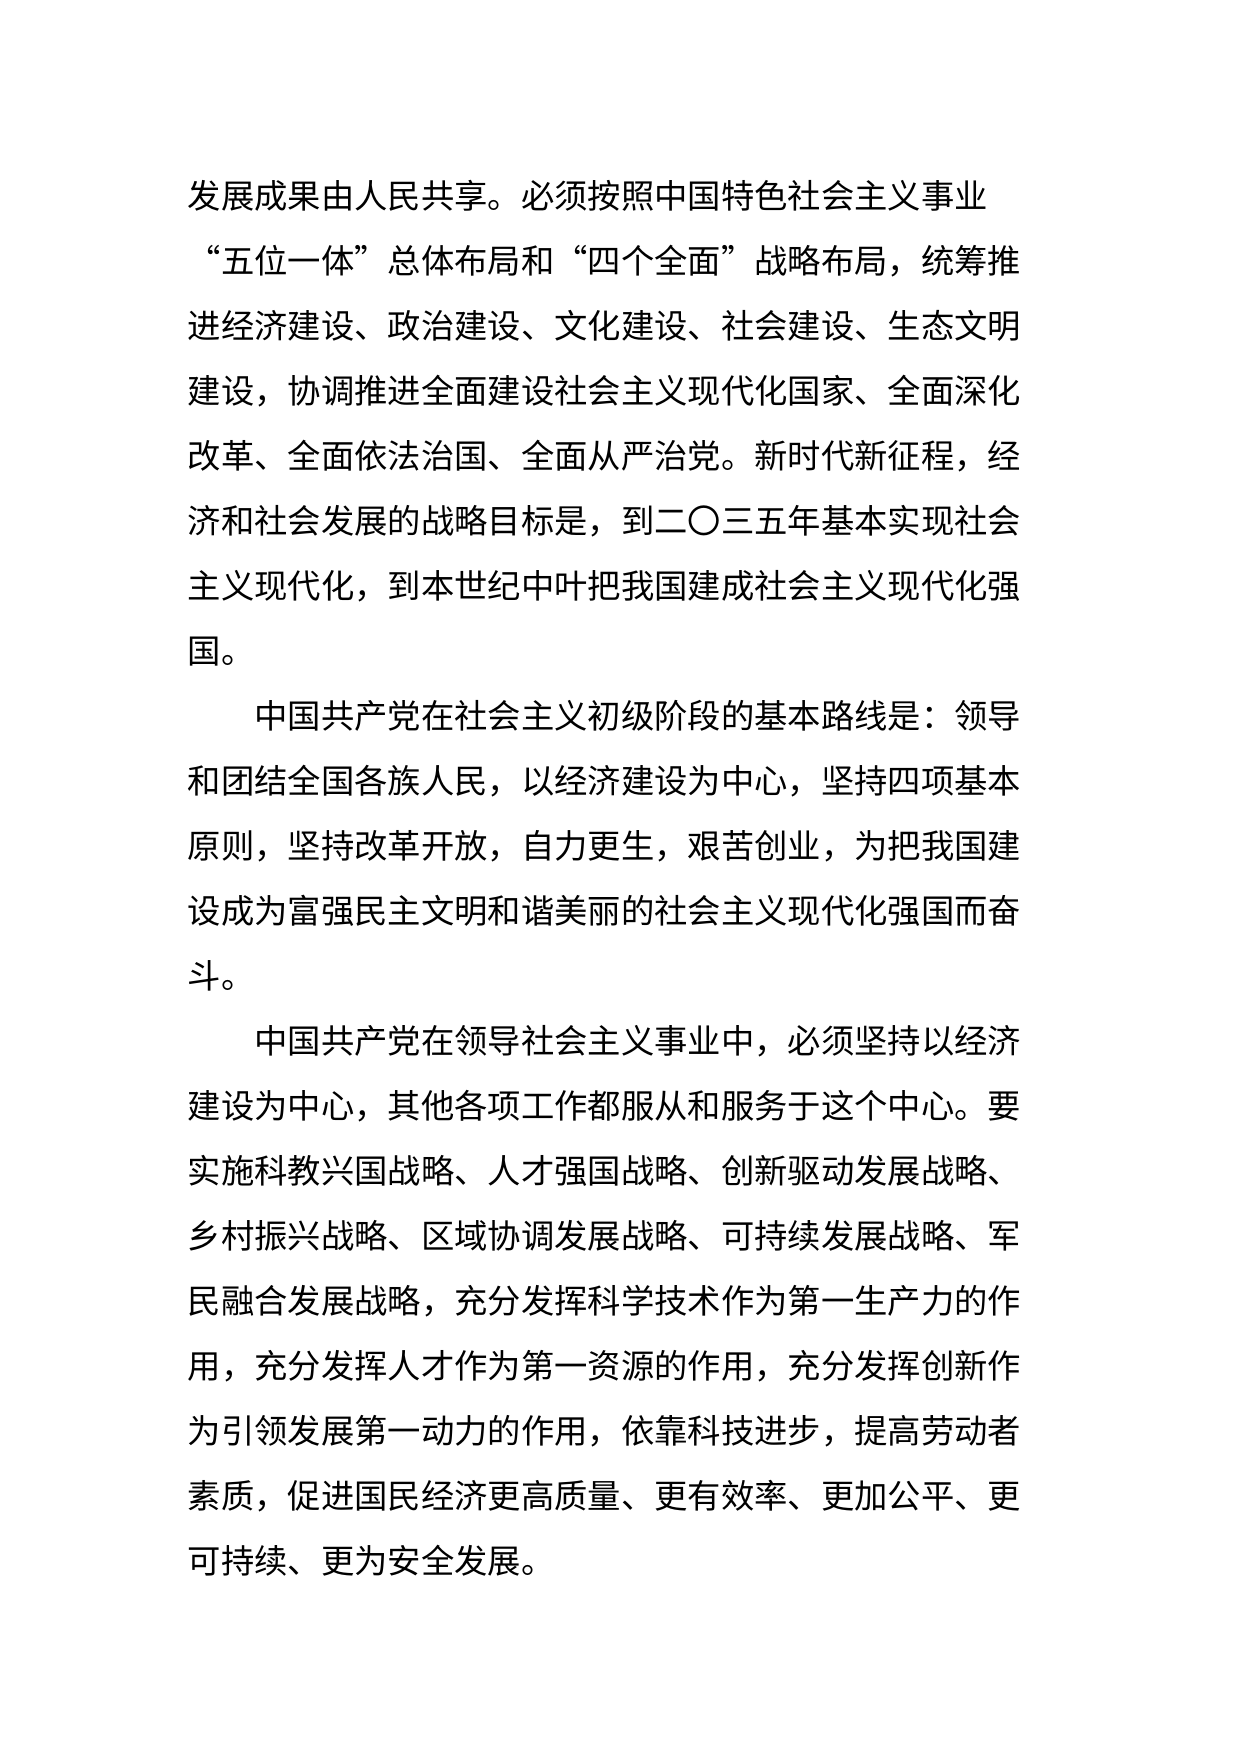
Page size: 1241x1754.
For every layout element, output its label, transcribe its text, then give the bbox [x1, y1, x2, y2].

text 中国共产党在领导社会主义事业中，必须坚持以经济建设为中心，其他各项工作都服从和服务于这个中心。要实施科教兴国战略、人才强国战略、创新驱动发展战略、乡村振兴战略、区域协调发展战略、可持续发展战略、军民融合发展战略，充分发挥科学技术作为第一生产力的作用，充分发挥人才作为第一资源的作用，充分发挥创新作为引领发展第一动力的作用，依靠科技进步，提高劳动者素质，促进国民经济更高质量、更有效率、更加公平、更可持续、更为安全发展。 [187, 1007, 1040, 1592]
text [187, 162, 1040, 682]
text 中国共产党在社会主义初级阶段的基本路线是：领导和团结全国各族人民，以经济建设为中心，坚持四项基本原则，坚持改革开放，自力更生，艰苦创业，为把我国建设成为富强民主文明和谐美丽的社会主义现代化强国而奋斗。 [187, 682, 1040, 1007]
